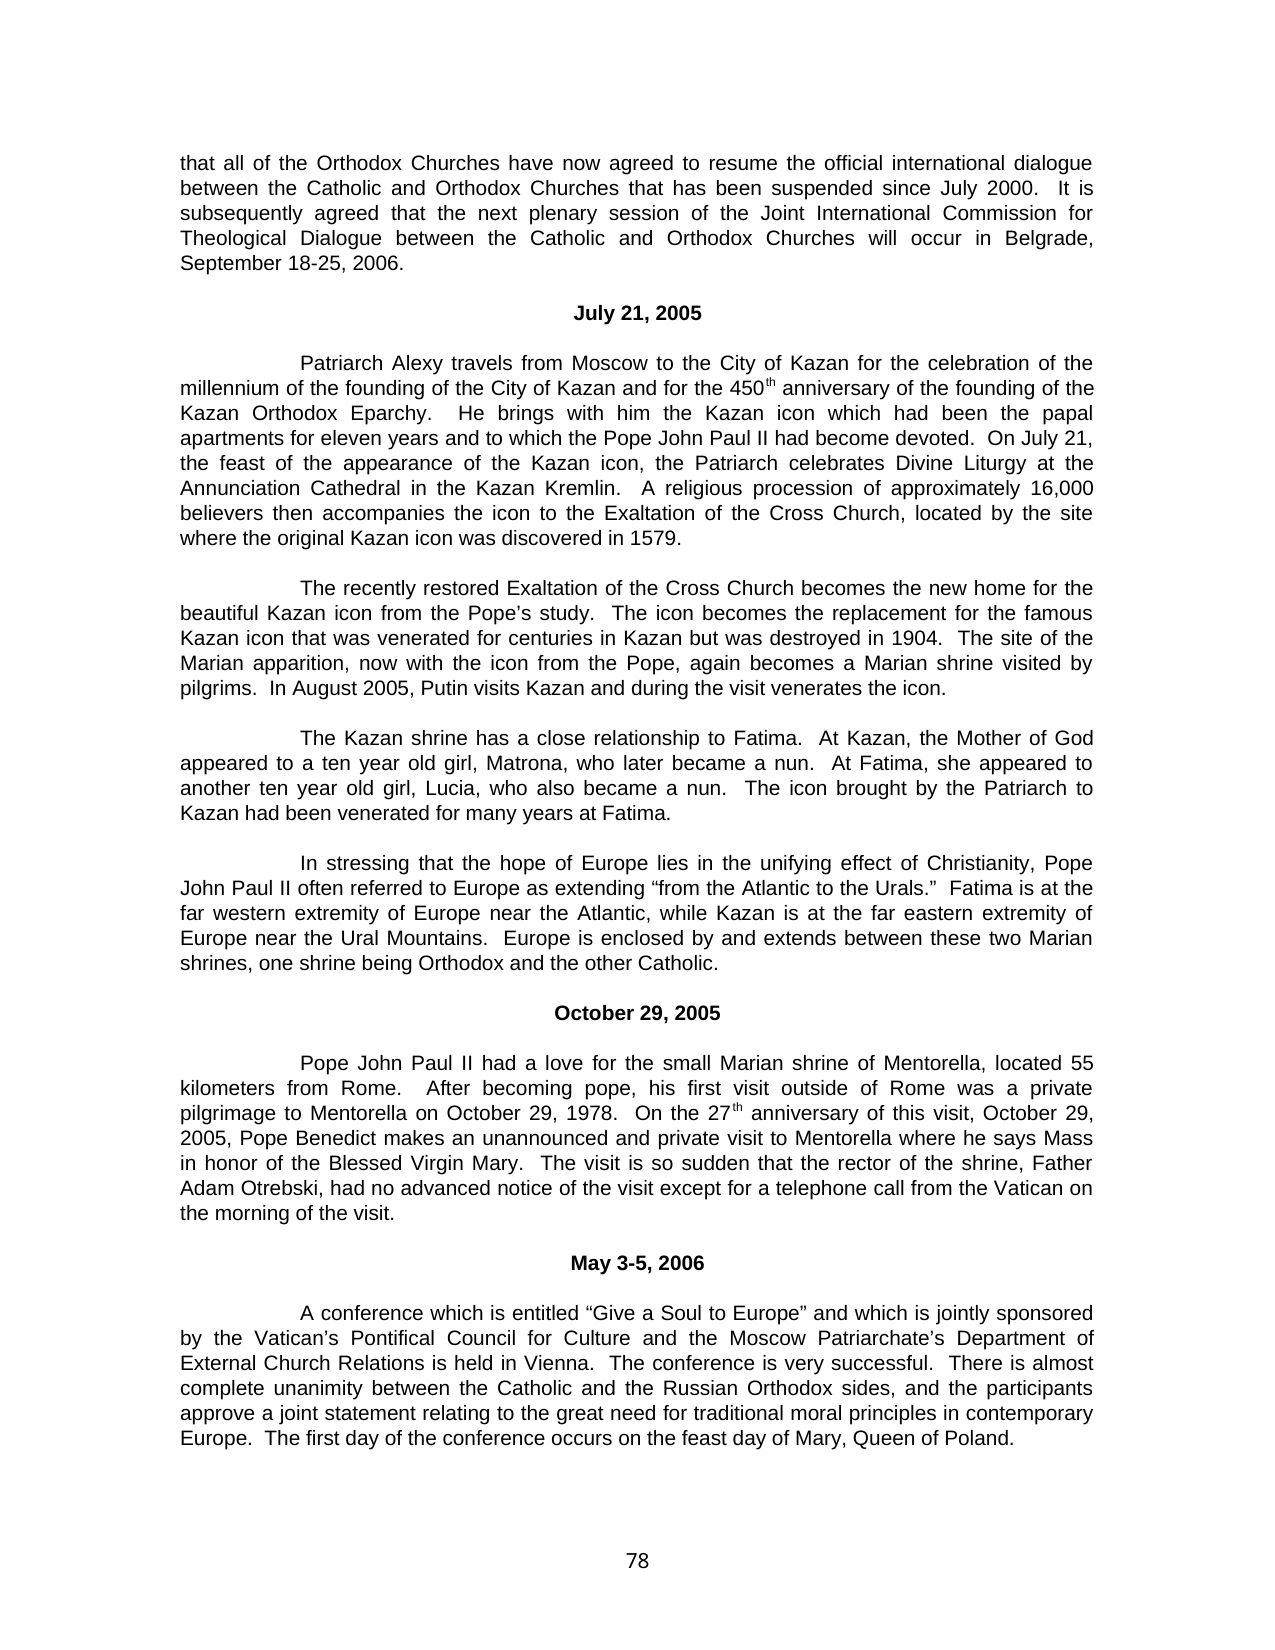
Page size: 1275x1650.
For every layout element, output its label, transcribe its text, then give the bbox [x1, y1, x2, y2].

text A conference which is entitled “Give a Soul to Europe” and which is jointly sponsored by the Vatican’s Pontifical Council for Culture and the Moscow Patriarchate’s Department of External Church Relations is held in Vienna. The conference is very successful. There is almost complete unanimity between the Catholic and the Russian Orthodox sides, and the participants approve a joint statement relating to the great need for traditional moral principles in contemporary Europe. The first day of the conference occurs on the feast day of Mary, Queen of Poland. [180, 1300, 1095, 1450]
text July 21, 2005 [180, 300, 1095, 325]
text Patriarch Alexy travels from Moscow to the City of Kazan for the celebration of the millennium of the founding of the City of Kazan and for the 450th anniversary of the founding of the Kazan Orthodox Eparchy. He brings with him the Kazan icon which had been the papal apartments for eleven years and to which the Pope John Paul II had become devoted. On July 21, the feast of the appearance of the Kazan icon, the Patriarch celebrates Divine Liturgy at the Annunciation Cathedral in the Kazan Kremlin. A religious procession of approximately 16,000 believers then accompanies the icon to the Exaltation of the Cross Church, located by the site where the original Kazan icon was discovered in 1579. [180, 350, 1095, 550]
text October 29, 2005 [180, 1000, 1095, 1025]
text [180, 150, 1095, 275]
text In stressing that the hope of Europe lies in the unifying effect of Christianity, Pope John Paul II often referred to Europe as extending “from the Atlantic to the Urals.” Fatima is at the far western extremity of Europe near the Atlantic, while Kazan is at the far eastern extremity of Europe near the Ural Mountains. Europe is enclosed by and extends between these two Marian shrines, one shrine being Orthodox and the other Catholic. [180, 850, 1095, 975]
text The recently restored Exaltation of the Cross Church becomes the new home for the beautiful Kazan icon from the Pope’s study. The icon becomes the replacement for the famous Kazan icon that was venerated for centuries in Kazan but was destroyed in 1904. The site of the Marian apparition, now with the icon from the Pope, again becomes a Marian shrine visited by pilgrims. In August 2005, Putin visits Kazan and during the visit venerates the icon. [180, 575, 1095, 700]
text The Kazan shrine has a close relationship to Fatima. At Kazan, the Mother of God appeared to a ten year old girl, Matrona, who later became a nun. At Fatima, she appeared to another ten year old girl, Lucia, who also became a nun. The icon brought by the Patriarch to Kazan had been venerated for many years at Fatima. [180, 725, 1095, 825]
text May 3-5, 2006 [180, 1250, 1095, 1275]
text Pope John Paul II had a love for the small Marian shrine of Mentorella, located 55 kilometers from Rome. After becoming pope, his first visit outside of Rome was a private pilgrimage to Mentorella on October 29, 1978. On the 27th anniversary of this visit, October 29, 2005, Pope Benedict makes an unannounced and private visit to Mentorella where he says Mass in honor of the Blessed Virgin Mary. The visit is so sudden that the rector of the shrine, Father Adam Otrebski, had no advanced notice of the visit except for a telephone call from the Vatican on the morning of the visit. [180, 1050, 1095, 1225]
